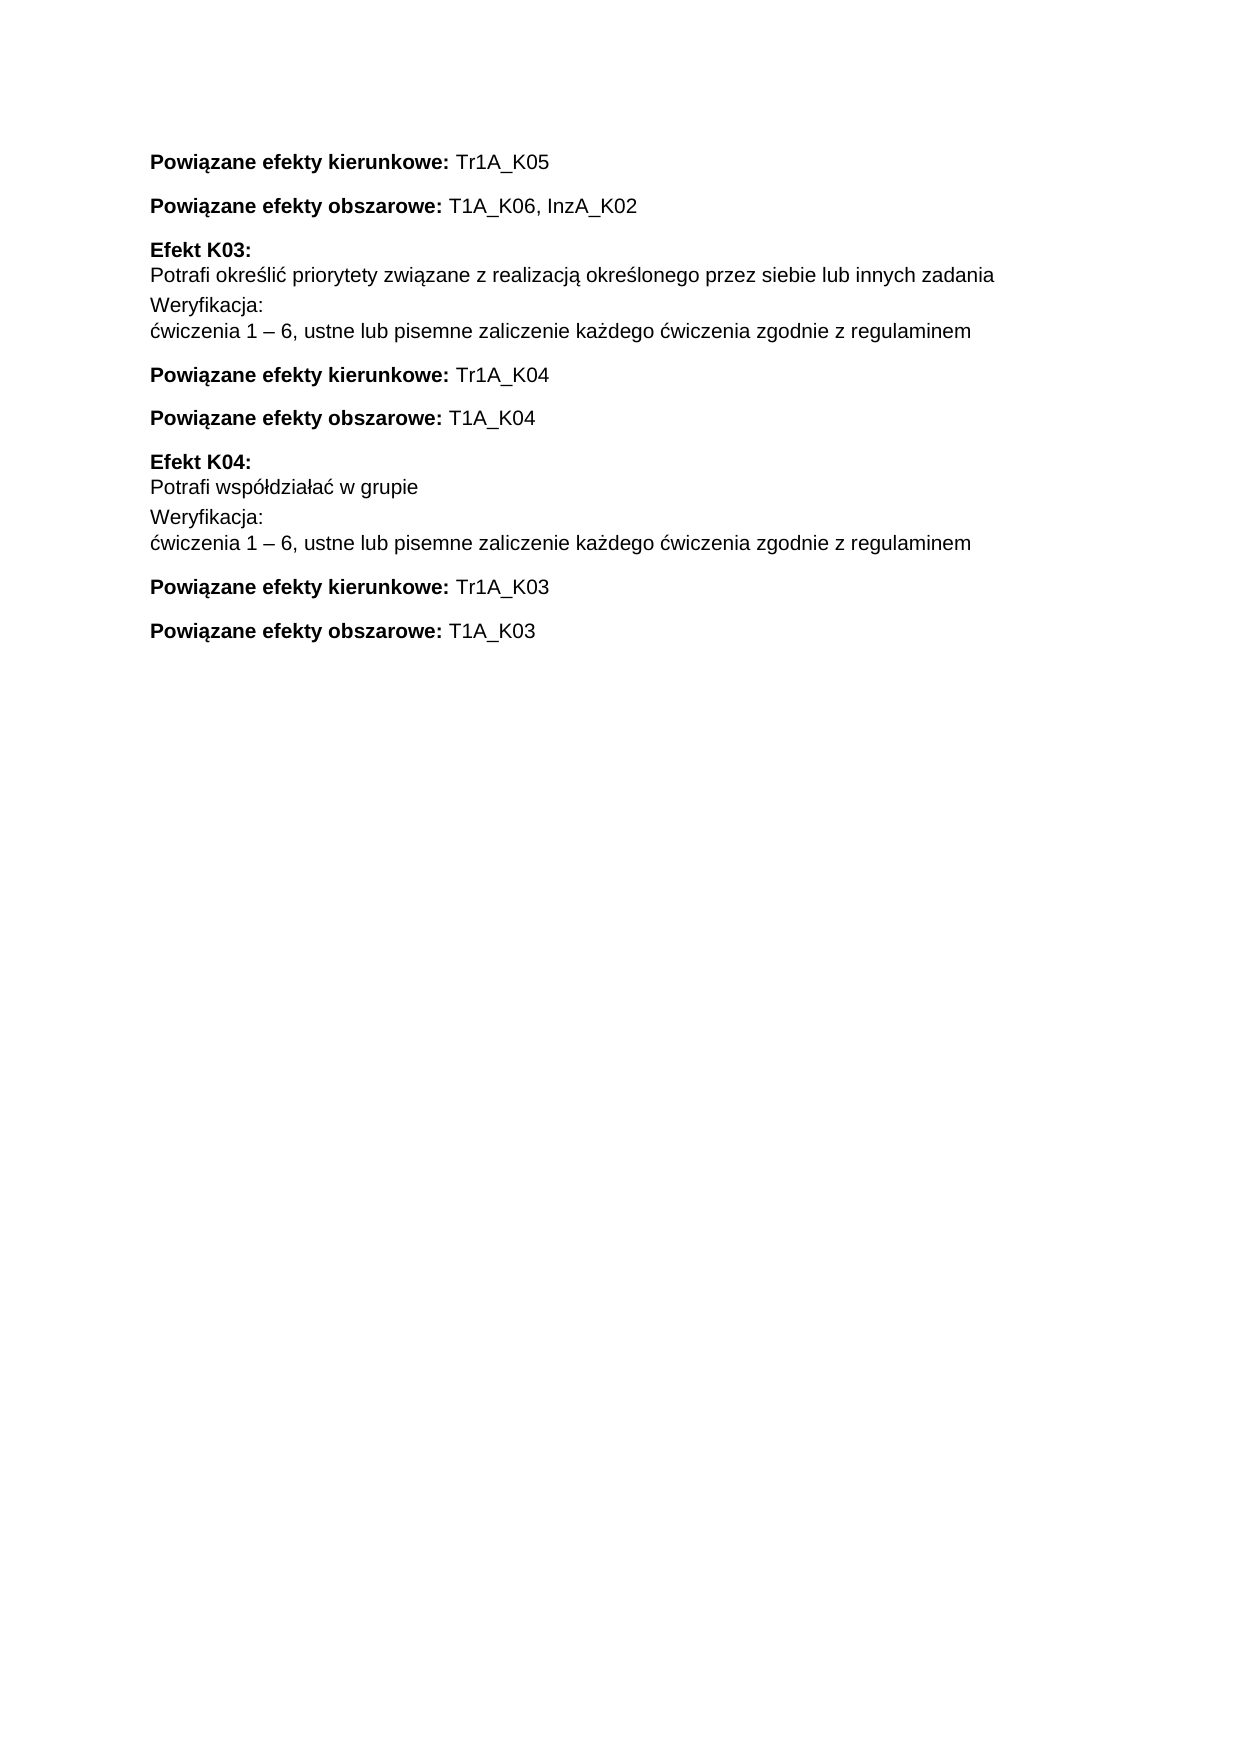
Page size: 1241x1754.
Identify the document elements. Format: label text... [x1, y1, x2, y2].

text Powiązane efekty kierunkowe: Tr1A_K04 [150, 362, 1090, 386]
text Powiązane efekty obszarowe: T1A_K03 [150, 619, 1090, 643]
text Powiązane efekty kierunkowe: Tr1A_K05 [150, 150, 1090, 174]
text Powiązane efekty kierunkowe: Tr1A_K03 [150, 575, 1090, 599]
text Weryfikacja: [150, 293, 1090, 317]
text ćwiczenia 1 – 6, ustne lub pisemne zaliczenie każdego ćwiczenia zgodnie z regulaminem [150, 531, 1090, 555]
text Potrafi określić priorytety związane z realizacją określonego przez siebie lub innych zadania [150, 262, 1090, 286]
text Powiązane efekty obszarowe: T1A_K06, InzA_K02 [150, 194, 1090, 218]
text ćwiczenia 1 – 6, ustne lub pisemne zaliczenie każdego ćwiczenia zgodnie z regulaminem [150, 319, 1090, 343]
text Weryfikacja: [150, 505, 1090, 529]
text Efekt K04: [150, 450, 1090, 474]
text Powiązane efekty obszarowe: T1A_K04 [150, 406, 1090, 430]
text Efekt K03: [150, 237, 1090, 261]
text Potrafi współdziałać w grupie [150, 475, 1090, 499]
